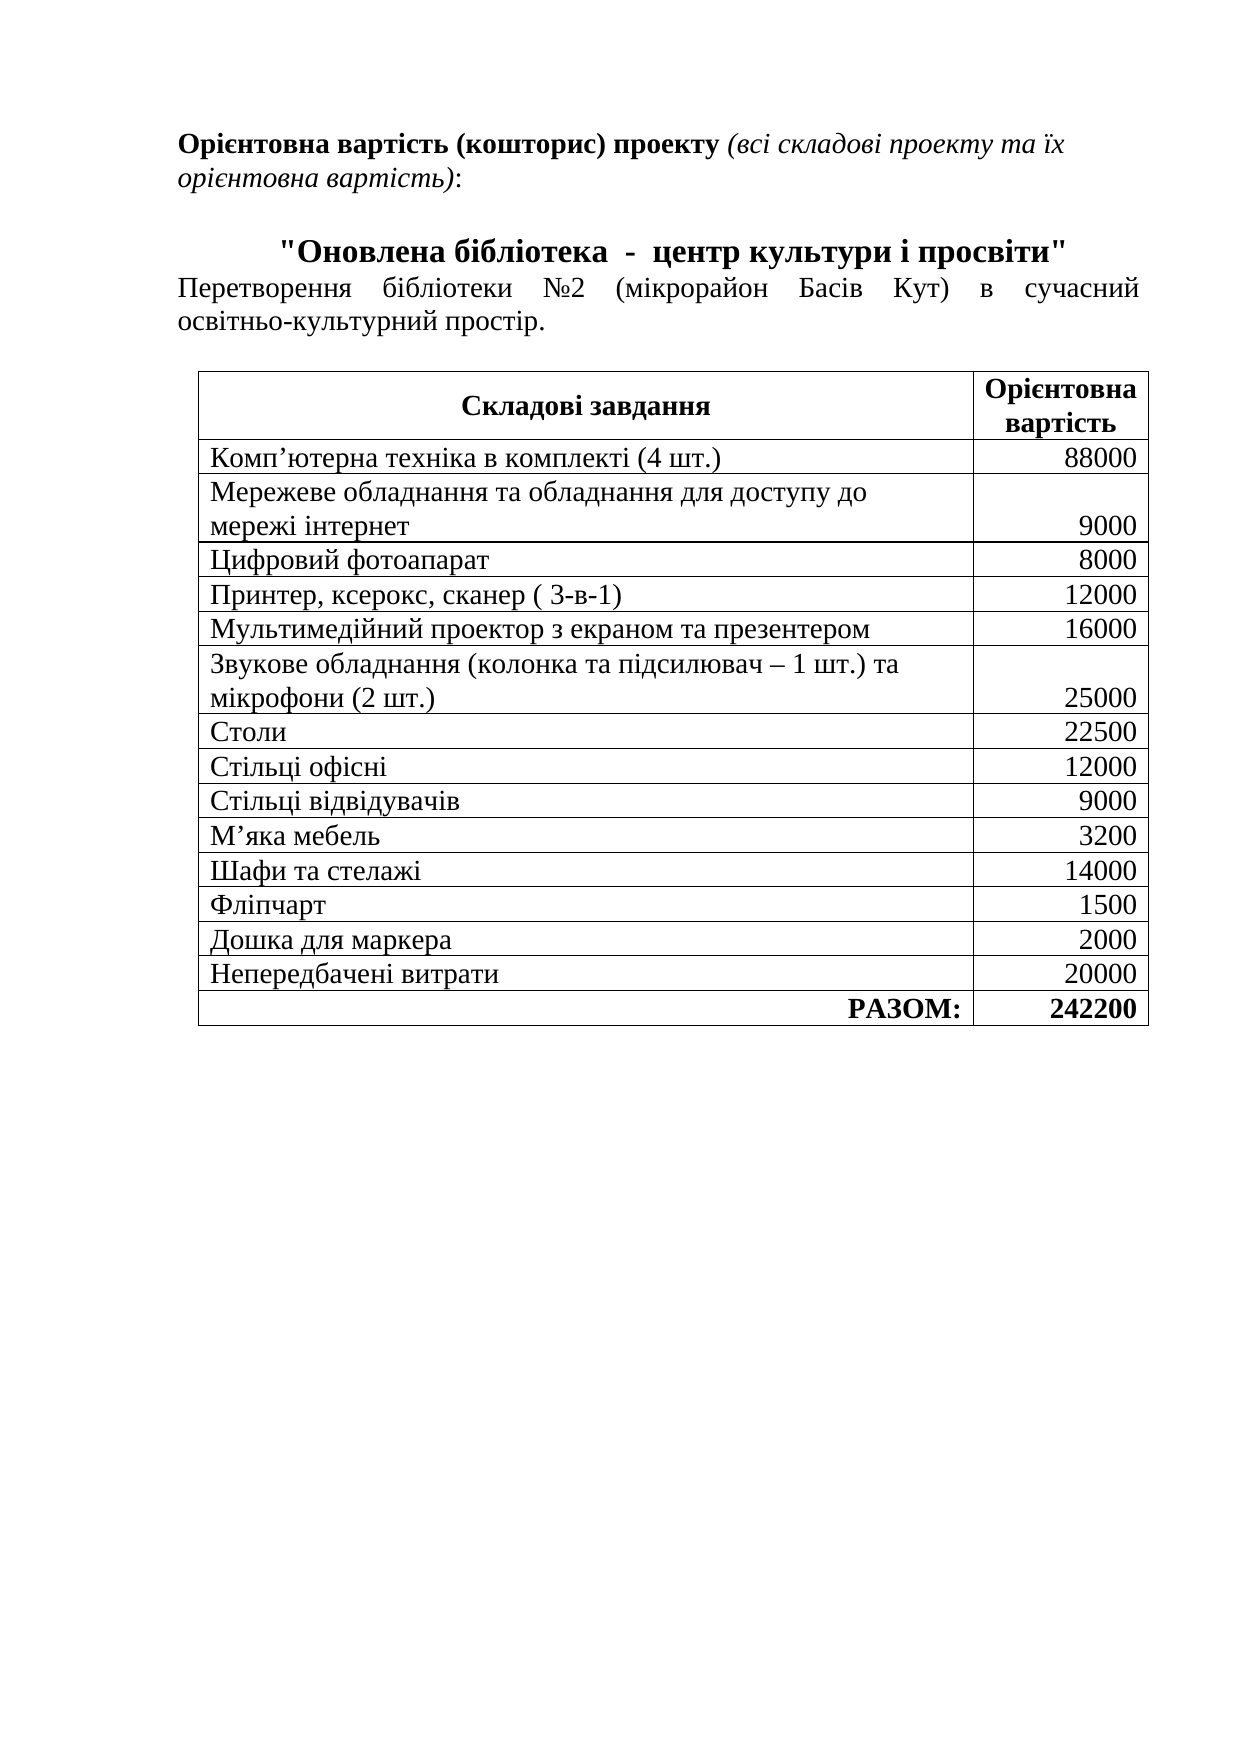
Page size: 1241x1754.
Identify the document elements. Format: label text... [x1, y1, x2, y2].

table_header Орієнтовна вартість [974, 372, 1148, 439]
table_cell 88000 [974, 440, 1148, 473]
table_cell Шафи та стелажі [199, 853, 973, 886]
table_cell 12000 [974, 749, 1148, 782]
table_cell Мультимедійний проектор з екраном та презентером [199, 612, 973, 645]
table_cell 8000 [974, 543, 1148, 576]
table_cell 9000 [974, 784, 1148, 817]
table_cell Цифровий фотоапарат [199, 543, 973, 576]
table_header Складові завдання [199, 372, 973, 439]
table_cell 9000 [974, 474, 1148, 541]
table_cell Стільці відвідувачів [199, 784, 973, 817]
text Перетворення бібліотеки №2 (мікрорайон Басів Кут) в сучасний освітньо-культурний простір. [177, 270, 1169, 337]
table_cell 1500 [974, 887, 1148, 921]
table_cell Фліпчарт [199, 887, 973, 921]
table_cell Стільці офісні [199, 749, 973, 782]
table_cell 22500 [974, 714, 1148, 748]
table_cell 2000 [974, 922, 1148, 955]
table_cell РАЗОМ: [199, 991, 973, 1024]
table_cell 25000 [974, 646, 1148, 713]
table_cell 3200 [974, 818, 1148, 852]
table_cell М’яка мебель [199, 818, 973, 852]
text "Оновлена бібліотека - центр культури і просвіти" [177, 232, 1169, 270]
table_cell 16000 [974, 612, 1148, 645]
table_cell Комп’ютерна техніка в комплекті (4 шт.) [199, 440, 973, 473]
text Орієнтовна вартість (кошторис) проекту (всі складові проекту та їх орієнтовна вартість): [177, 126, 1169, 193]
table_cell Столи [199, 714, 973, 748]
table_cell Мережеве обладнання та обладнання для доступу до мережі інтернет [199, 474, 973, 541]
table_cell 20000 [974, 956, 1148, 990]
table_cell Непередбачені витрати [199, 956, 973, 990]
table_cell 14000 [974, 853, 1148, 886]
table_cell 12000 [974, 577, 1148, 611]
table_cell 242200 [974, 991, 1148, 1024]
table_cell Звукове обладнання (колонка та підсилювач – 1 шт.) та мікрофони (2 шт.) [199, 646, 973, 713]
table_cell Принтер, ксерокс, сканер ( 3-в-1) [199, 577, 973, 611]
table_cell Дошка для маркера [199, 922, 973, 955]
